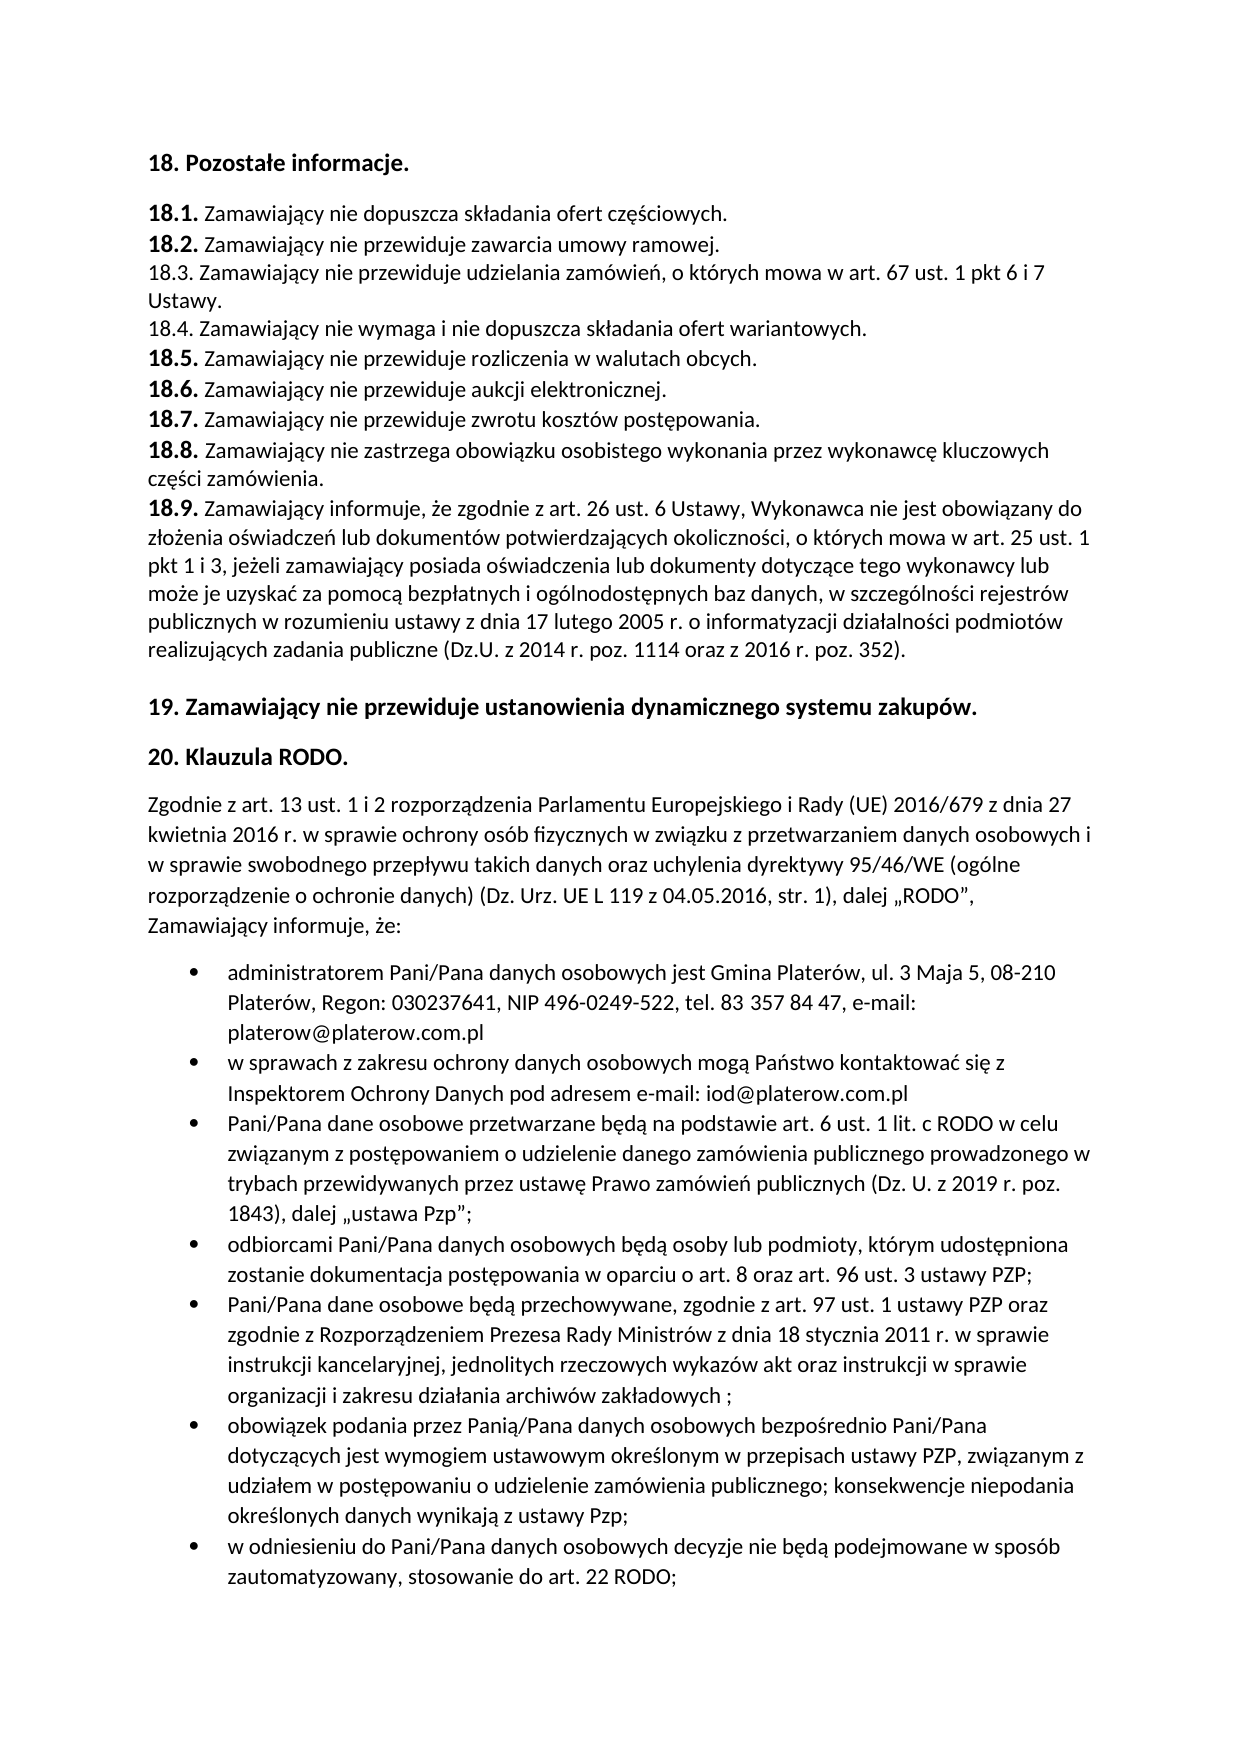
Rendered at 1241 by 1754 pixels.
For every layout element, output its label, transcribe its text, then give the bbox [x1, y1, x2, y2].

text 18.7. Zamawiający nie przewiduje zwrotu kosztów postępowania. [148, 403, 1093, 434]
text 18.2. Zamawiający nie przewiduje zawarcia umowy ramowej. [148, 228, 1093, 258]
text 18.4. Zamawiający nie wymaga i nie dopuszcza składania ofert wariantowych. [148, 314, 1093, 342]
list Pani/Pana dane osobowe będą przechowywane, zgodnie z art. 97 ust. 1 ustawy PZP oraz zgodnie z Rozporządzeniem Prezesa Rady Ministrów z dnia 18 stycznia 2011 r. w sprawie instrukcji kancelaryjnej, jednolitych rzeczowych wykazów akt oraz instrukcji w sprawie organizacji i zakresu działania archiwów zakładowych ; [190, 1290, 1093, 1409]
text 18.1. Zamawiający nie dopuszcza składania ofert częściowych. [148, 197, 1093, 228]
text 20. Klauzula RODO. [148, 741, 1093, 771]
text 18.8. Zamawiający nie zastrzega obowiązku osobistego wykonania przez wykonawcę kluczowych części zamówienia. [148, 434, 1093, 492]
list w sprawach z zakresu ochrony danych osobowych mogą Państwo kontaktować się z Inspektorem Ochrony Danych pod adresem e-mail: iod@platerow.com.pl [190, 1048, 1093, 1107]
list Pani/Pana dane osobowe przetwarzane będą na podstawie art. 6 ust. 1 lit. c RODO w celu związanym z postępowaniem o udzielenie danego zamówienia publicznego prowadzonego w trybach przewidywanych przez ustawę Prawo zamówień publicznych (Dz. U. z 2019 r. poz. 1843), dalej „ustawa Pzp”; [190, 1109, 1093, 1228]
text 18.5. Zamawiający nie przewiduje rozliczenia w walutach obcych. [148, 342, 1093, 373]
text 18.6. Zamawiający nie przewiduje aukcji elektronicznej. [148, 373, 1093, 403]
text 18.9. Zamawiający informuje, że zgodnie z art. 26 ust. 6 Ustawy, Wykonawca nie jest obowiązany do złożenia oświadczeń lub dokumentów potwierdzających okoliczności, o których mowa w art. 25 ust. 1 pkt 1 i 3, jeżeli zamawiający posiada oświadczenia lub dokumenty dotyczące tego wykonawcy lub może je uzyskać za pomocą bezpłatnych i ogólnodostępnych baz danych, w szczególności rejestrów publicznych w rozumieniu ustawy z dnia 17 lutego 2005 r. o informatyzacji działalności podmiotów realizujących zadania publiczne (Dz.U. z 2014 r. poz. 1114 oraz z 2016 r. poz. 352). [148, 492, 1093, 663]
text 19. Zamawiający nie przewiduje ustanowienia dynamicznego systemu zakupów. [148, 691, 1093, 722]
list administratorem Pani/Pana danych osobowych jest Gmina Platerów, ul. 3 Maja 5, 08-210 Platerów, Regon: 030237641, NIP 496-0249-522, tel. 83 357 84 47, e-mail: platerow@platerow.com.pl [190, 958, 1093, 1046]
text 18.3. Zamawiający nie przewiduje udzielania zamówień, o których mowa w art. 67 ust. 1 pkt 6 i 7 Ustawy. [148, 258, 1093, 314]
text Zgodnie z art. 13 ust. 1 i 2 rozporządzenia Parlamentu Europejskiego i Rady (UE) 2016/679 z dnia 27 kwietnia 2016 r. w sprawie ochrony osób fizycznych w związku z przetwarzaniem danych osobowych i w sprawie swobodnego przepływu takich danych oraz uchylenia dyrektywy 95/46/WE (ogólne rozporządzenie o ochronie danych) (Dz. Urz. UE L 119 z 04.05.2016, str. 1), dalej „RODO”, Zamawiający informuje, że: [148, 790, 1093, 939]
list odbiorcami Pani/Pana danych osobowych będą osoby lub podmioty, którym udostępniona zostanie dokumentacja postępowania w oparciu o art. 8 oraz art. 96 ust. 3 ustawy PZP; [190, 1230, 1093, 1288]
list w odniesieniu do Pani/Pana danych osobowych decyzje nie będą podejmowane w sposób zautomatyzowany, stosowanie do art. 22 RODO; [190, 1532, 1093, 1590]
list obowiązek podania przez Panią/Pana danych osobowych bezpośrednio Pani/Pana dotyczących jest wymogiem ustawowym określonym w przepisach ustawy PZP, związanym z udziałem w postępowaniu o udzielenie zamówienia publicznego; konsekwencje niepodania określonych danych wynikają z ustawy Pzp; [190, 1411, 1093, 1530]
text 18. Pozostałe informacje. [148, 148, 1093, 178]
